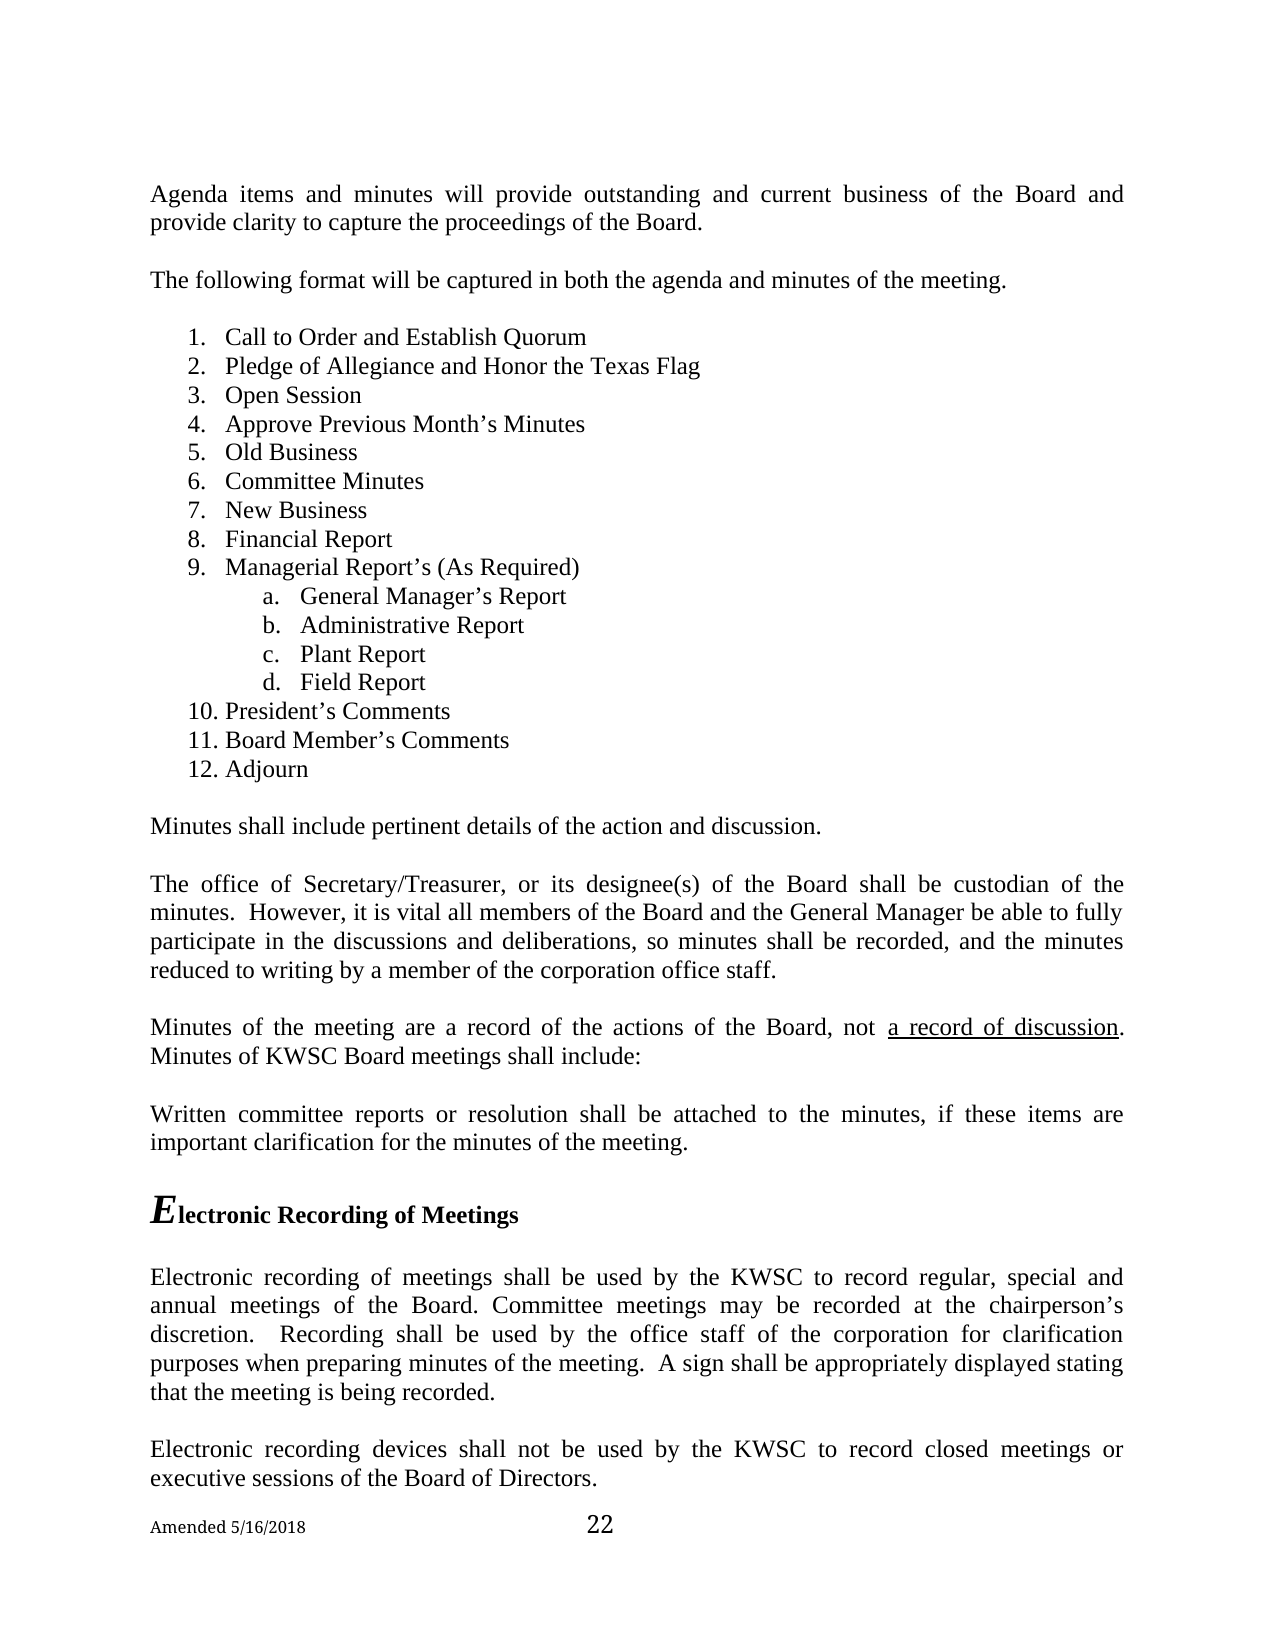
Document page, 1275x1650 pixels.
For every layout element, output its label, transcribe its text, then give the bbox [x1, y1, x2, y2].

list Adjourn [187, 754, 1125, 782]
text Agenda items and minutes will provide outstanding and current business of the Board and provide clarity to capture the proceedings of the Board. [150, 179, 1125, 236]
list Board Member’s Comments [187, 725, 1125, 754]
list Administrative Report [262, 610, 1125, 639]
list Field Report [262, 667, 1125, 696]
text The office of Secretary/Treasurer, or its designee(s) of the Board shall be custodian of the minutes. However, it is vital all members of the Board and the General Manager be able to fully participate in the discussions and deliberations, so minutes shall be recorded, and the minutes reduced to writing by a member of the corporation office staff. [150, 869, 1125, 984]
list General Manager’s Report [262, 581, 1125, 610]
text Electronic Recording of Meetings [150, 1185, 1125, 1233]
list Old Business [187, 437, 1125, 466]
text The following format will be captured in both the agenda and minutes of the meeting. [150, 265, 1125, 294]
list New Business [187, 495, 1125, 524]
text Minutes shall include pertinent details of the action and discussion. [150, 811, 1125, 840]
text Minutes of the meeting are a record of the actions of the Board, not a record of discussion. Minutes of KWSC Board meetings shall include: [150, 1012, 1125, 1070]
list Call to Order and Establish Quorum [187, 322, 1125, 351]
list Financial Report [187, 524, 1125, 552]
list Pledge of Allegiance and Honor the Texas Flag [187, 351, 1125, 380]
text Electronic recording of meetings shall be used by the KWSC to record regular, special and annual meetings of the Board. Committee meetings may be recorded at the chairperson’s discretion. Recording shall be used by the office staff of the corporation for clarification purposes when preparing minutes of the meeting. A sign shall be appropriately displayed stating that the meeting is being recorded. [150, 1262, 1125, 1405]
list Plant Report [262, 639, 1125, 667]
text Electronic recording devices shall not be used by the KWSC to record closed meetings or executive sessions of the Board of Directors. [150, 1434, 1125, 1492]
list Approve Previous Month’s Minutes [187, 409, 1125, 437]
list President’s Comments [187, 696, 1125, 725]
list Open Session [187, 380, 1125, 409]
list Committee Minutes [187, 466, 1125, 495]
list Managerial Report’s (As Required) [187, 552, 1125, 581]
text Written committee reports or resolution shall be attached to the minutes, if these items are important clarification for the minutes of the meeting. [150, 1099, 1125, 1156]
